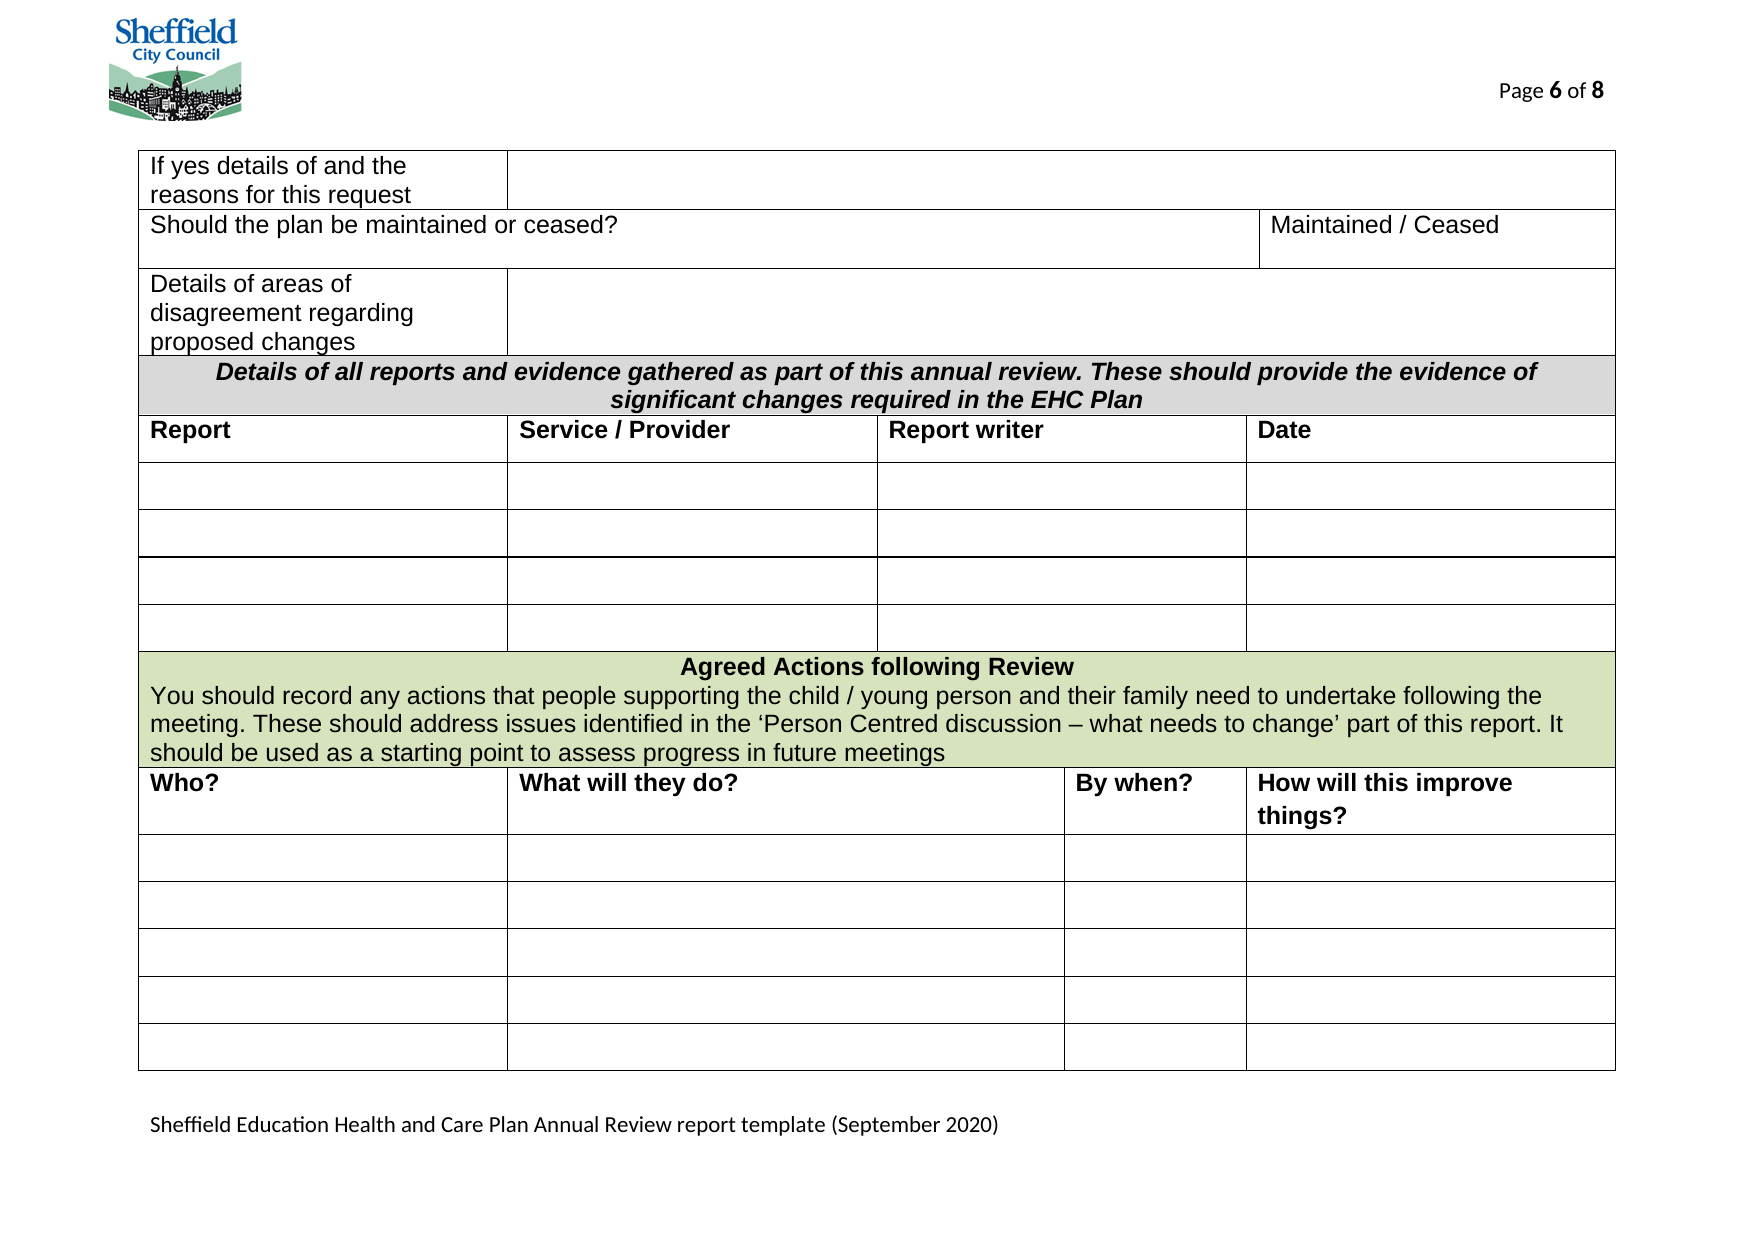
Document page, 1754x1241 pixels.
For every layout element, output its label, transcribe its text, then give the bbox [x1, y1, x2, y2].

table_cell By when? [1065, 768, 1246, 834]
table_cell Maintained / Ceased [1260, 210, 1615, 268]
table_cell [1247, 835, 1615, 881]
table_cell [1247, 463, 1615, 509]
table_cell [1065, 1024, 1246, 1070]
table_cell [1247, 977, 1615, 1023]
table_cell [878, 558, 1246, 604]
table_cell [1247, 1024, 1615, 1070]
table_cell [508, 835, 1064, 881]
table_cell [508, 269, 1615, 355]
table_cell [878, 510, 1246, 556]
table_cell [508, 605, 877, 651]
table_cell [1247, 558, 1615, 604]
table_cell [508, 1024, 1064, 1070]
table_cell [508, 882, 1064, 928]
table_cell [139, 510, 507, 556]
table_cell [1247, 929, 1615, 976]
table_cell If yes details of and the reasons for this request [139, 151, 507, 209]
table_cell Details of areas of disagreement regarding proposed changes [139, 269, 507, 355]
table_cell [139, 929, 507, 976]
table_cell Date [1247, 416, 1615, 462]
table_cell [139, 605, 507, 651]
table_cell [1065, 977, 1246, 1023]
table_cell Report [139, 416, 507, 462]
table_cell [508, 510, 877, 556]
table_cell [139, 835, 507, 881]
table_cell [139, 1024, 507, 1070]
table_cell Details of all reports and evidence gathered as part of this annual review. These should provide the evidence of significant changes required in the EHC Plan [139, 356, 1615, 414]
table_cell [1065, 882, 1246, 928]
table_cell [508, 558, 877, 604]
table_cell [139, 977, 507, 1023]
table_cell [878, 463, 1246, 509]
table_cell [139, 463, 507, 509]
table_cell [1065, 835, 1246, 881]
table_cell [1247, 605, 1615, 651]
table_cell How will this improve things? [1247, 768, 1615, 834]
table_cell [139, 882, 507, 928]
table_cell [1247, 510, 1615, 556]
table_cell Agreed Actions following Review You should record any actions that people supporting the child / young person and their family need to undertake following the meeting. These should address issues identified in the ‘Person Centred discussion – what needs to change’ part of this report. It should be used as a starting point to assess progress in future meetings [139, 652, 1615, 767]
table_cell [508, 977, 1064, 1023]
table_cell What will they do? [508, 768, 1064, 834]
table_cell [508, 929, 1064, 976]
table_cell [508, 151, 1615, 209]
table_cell Should the plan be maintained or ceased? [139, 210, 1259, 268]
table_cell [508, 463, 877, 509]
table_cell [878, 605, 1246, 651]
table_cell Report writer [878, 416, 1246, 462]
table_cell [139, 558, 507, 604]
table_cell Who? [139, 768, 507, 834]
table_cell [1065, 929, 1246, 976]
table_cell Service / Provider [508, 416, 877, 462]
table_cell [1247, 882, 1615, 928]
